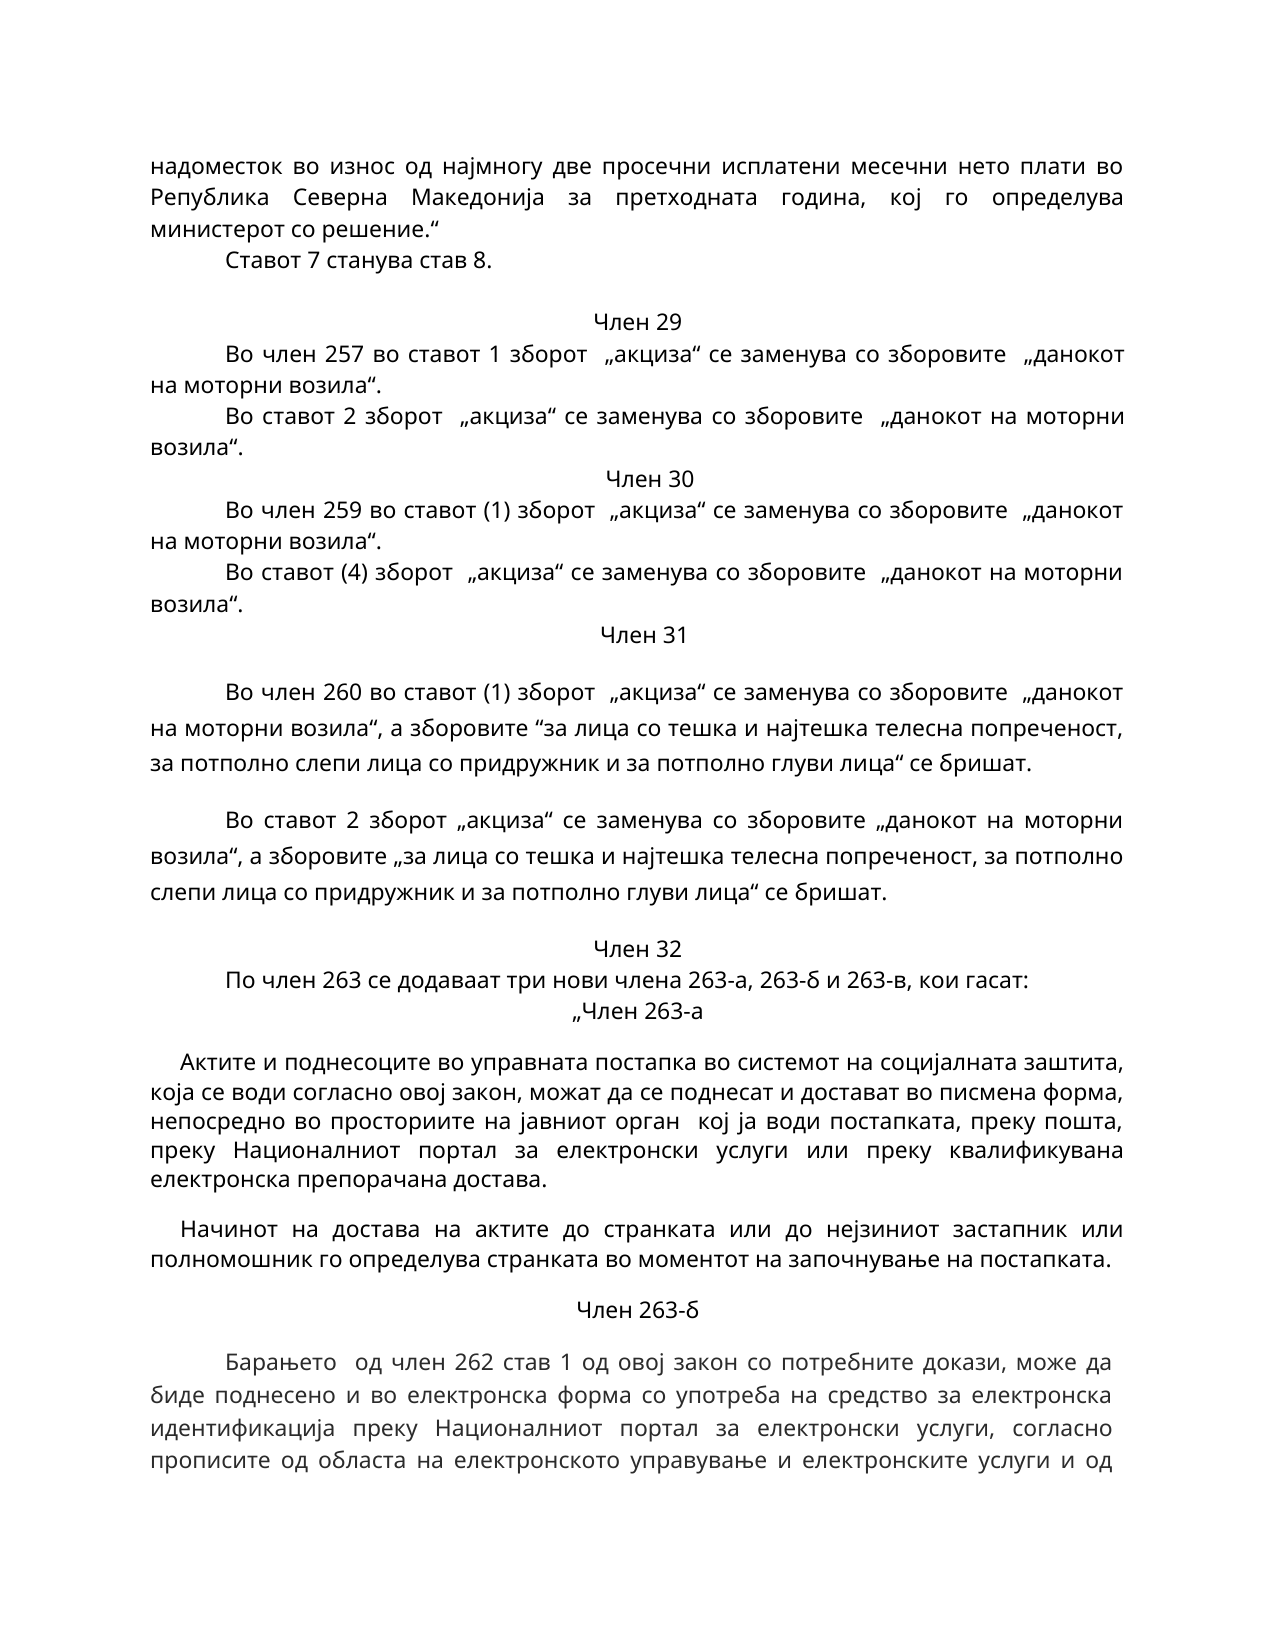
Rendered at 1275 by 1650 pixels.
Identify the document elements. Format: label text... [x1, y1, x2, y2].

text Член 30 [150, 462, 1125, 494]
text Член 263-б [150, 1294, 1125, 1325]
text Начинот на достава на актите до странката или до нејзиниот застапник или полномошник го определува странката во моментот на започнување на постапката. [150, 1214, 1125, 1273]
text Во член 259 во ставот (1) зборот „акциза“ се заменува со зборовите „данокот на моторни возила“. [150, 494, 1125, 556]
text По член 263 се додаваат три нови члена 263-а, 263-б и 263-в, кои гасат: [150, 964, 1125, 995]
text Во член 257 во ставот 1 зборот „акциза“ се заменува со зборовите „данокот на моторни возила“. [150, 337, 1125, 400]
text Член 29 [150, 306, 1125, 337]
text Во ставот 2 зборот „акциза“ се заменува со зборовите „данокот на моторни возила“. [150, 400, 1125, 462]
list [150, 1346, 1114, 1476]
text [150, 150, 1125, 244]
text Во ставот 2 зборот „акциза“ се заменува со зборовите „данокот на моторни возила“, а зборовите „за лица со тешка и најтешка телесна попреченост, за потполно слепи лица со придружник и за потполно глуви лица“ се бришат. [150, 804, 1125, 907]
text Член 32 [150, 933, 1125, 964]
text Ставот 7 станува став 8. [150, 244, 1125, 275]
text Во член 260 во ставот (1) зборот „акциза“ се заменува со зборовите „данокот на моторни возила“, а зборовите “за лица со тешка и најтешка телесна попреченост, за потполно слепи лица со придружник и за потполно глуви лица“ се бришат. [150, 676, 1125, 779]
text „Член 263-а [150, 995, 1125, 1027]
text Актите и поднесоците во управната постапка во системот на социјалната заштита, која се води согласно овој закон, можат да се поднесат и достават во писмена форма, непосредно во просториите на јавниот орган кој ја води постапката, преку пошта, преку Националниот портал за електронски услуги или преку квалификувана електронска препорачана достава. [150, 1047, 1125, 1194]
text Член 31 [525, 619, 1125, 650]
text Во ставот (4) зборот „акциза“ се заменува со зборовите „данокот на моторни возила“. [150, 556, 1125, 619]
